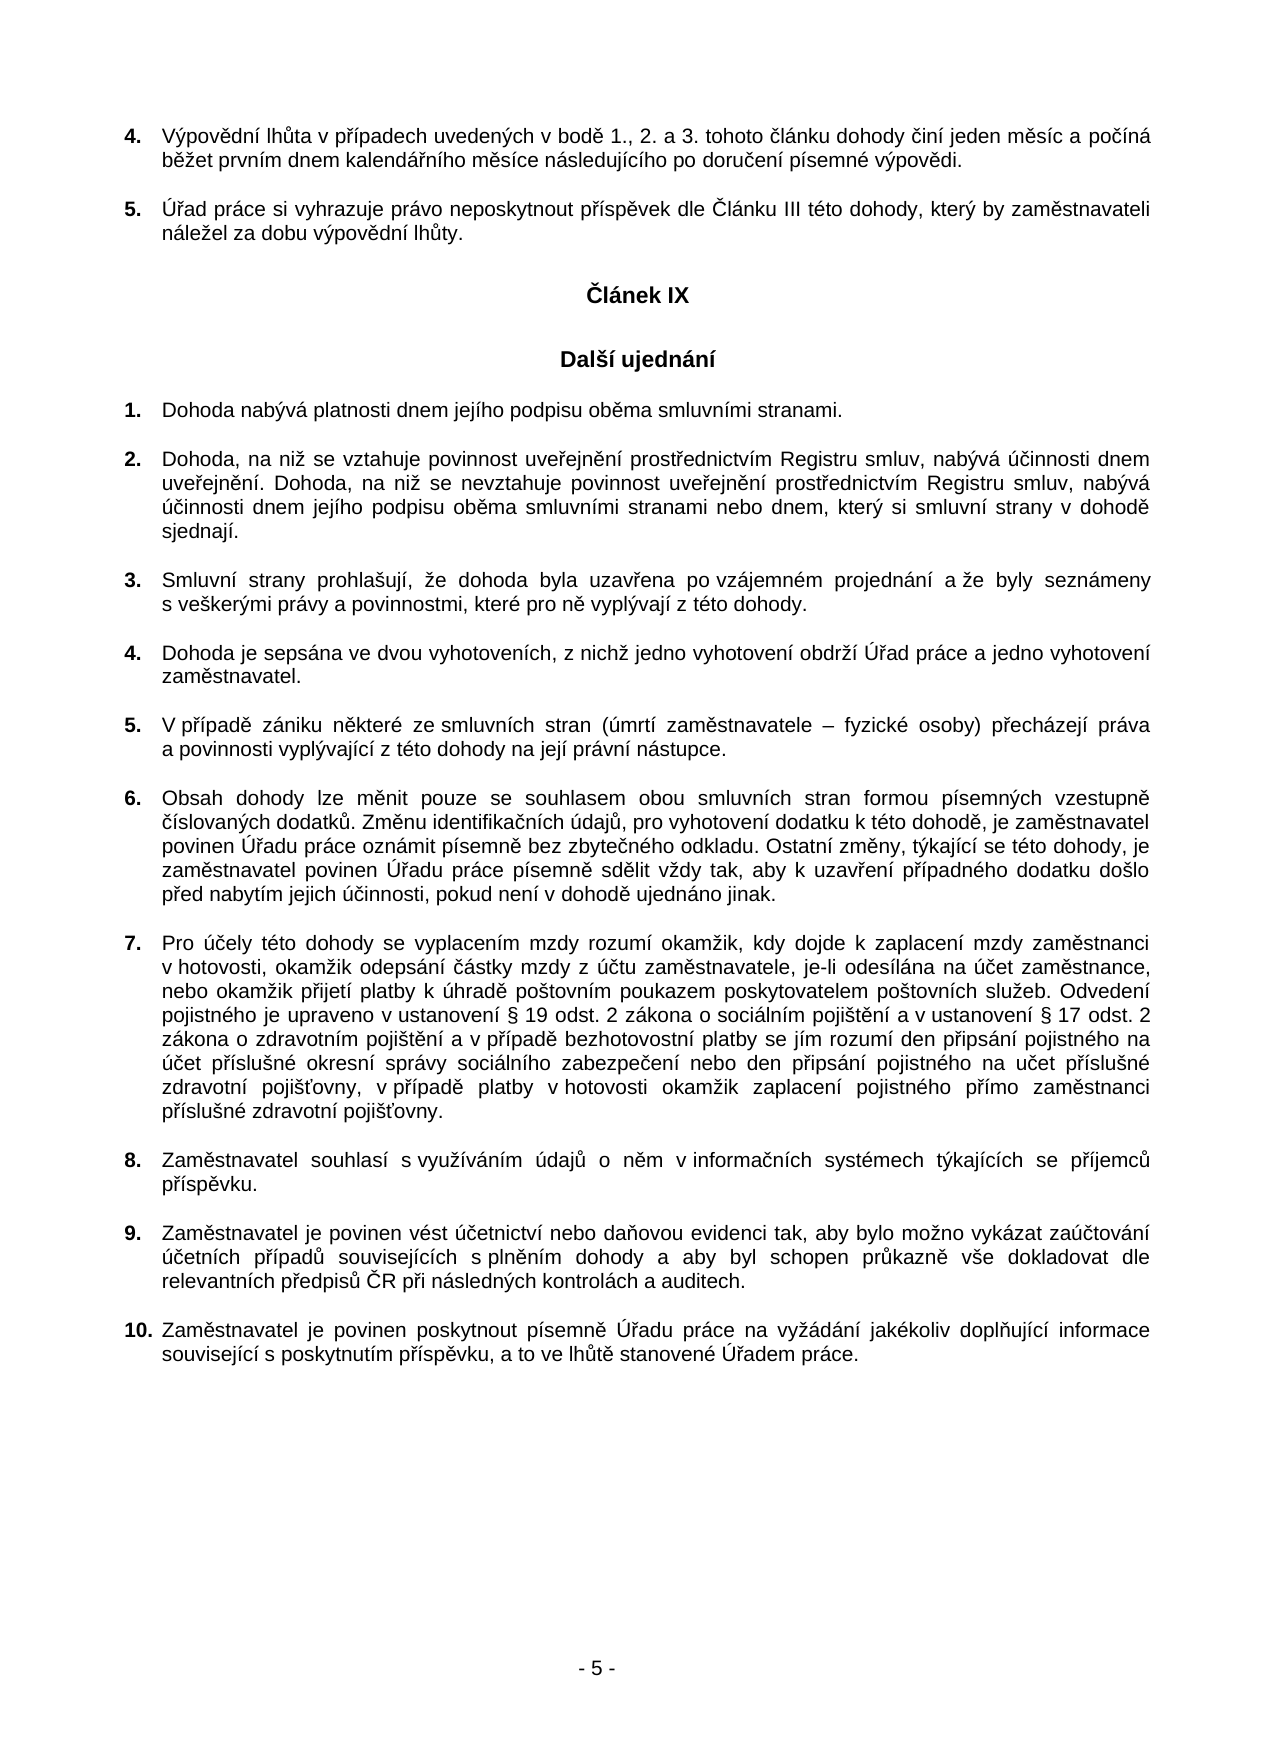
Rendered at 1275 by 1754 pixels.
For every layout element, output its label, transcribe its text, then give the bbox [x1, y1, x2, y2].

list Výpovědní lhůta v případech uvedených v bodě 1., 2. a 3. tohoto článku dohody činí jeden měsíc a počíná běžet prvním dnem kalendářního měsíce následujícího po doručení písemné výpovědi. [124, 124, 1151, 172]
list V případě zániku některé ze smluvních stran (úmrtí zaměstnavatele – fyzické osoby) přecházejí práva a povinnosti vyplývající z této dohody na její právní nástupce. [124, 713, 1151, 761]
list Zaměstnavatel souhlasí s využíváním údajů o něm v informačních systémech týkajících se příjemců příspěvku. [124, 1148, 1151, 1196]
list Dohoda je sepsána ve dvou vyhotoveních, z nichž jedno vyhotovení obdrží Úřad práce a jedno vyhotovení zaměstnavatel. [124, 640, 1151, 688]
list Pro účely této dohody se vyplacením mzdy rozumí okamžik, kdy dojde k zaplacení mzdy zaměstnanci v hotovosti, okamžik odepsání částky mzdy z účtu zaměstnavatele, je-li odesílána na účet zaměstnance, nebo okamžik přijetí platby k úhradě poštovním poukazem poskytovatelem poštovních služeb. Odvedení pojistného je upraveno v ustanovení § 19 odst. 2 zákona o sociálním pojištění a v ustanovení § 17 odst. 2 zákona o zdravotním pojištění a v případě bezhotovostní platby se jím rozumí den připsání pojistného na účet příslušné okresní správy sociálního zabezpečení nebo den připsání pojistného na učet příslušné zdravotní pojišťovny, v případě platby v hotovosti okamžik zaplacení pojistného přímo zaměstnanci příslušné zdravotní pojišťovny. [124, 931, 1151, 1123]
text Další ujednání [124, 346, 1151, 373]
list Zaměstnavatel je povinen poskytnout písemně Úřadu práce na vyžádání jakékoliv doplňující informace související s poskytnutím příspěvku, a to ve lhůtě stanovené Úřadem práce. [124, 1317, 1151, 1365]
list Dohoda nabývá platnosti dnem jejího podpisu oběma smluvními stranami. [124, 398, 1151, 422]
list Dohoda, na niž se vztahuje povinnost uveřejnění prostřednictvím Registru smluv, nabývá účinnosti dnem uveřejnění. Dohoda, na niž se nevztahuje povinnost uveřejnění prostřednictvím Registru smluv, nabývá účinnosti dnem jejího podpisu oběma smluvními stranami nebo dnem, který si smluvní strany v dohodě sjednají. [124, 447, 1151, 542]
list Úřad práce si vyhrazuje právo neposkytnout příspěvek dle Článku III této dohody, který by zaměstnavateli náležel za dobu výpovědní lhůty. [124, 197, 1151, 245]
list Smluvní strany prohlašují, že dohoda byla uzavřena po vzájemném projednání a že byly seznámeny s veškerými právy a povinnostmi, které pro ně vyplývají z této dohody. [124, 567, 1151, 615]
list Zaměstnavatel je povinen vést účetnictví nebo daňovou evidenci tak, aby bylo možno vykázat zaúčtování účetních případů souvisejících s plněním dohody a aby byl schopen průkazně vše dokladovat dle relevantních předpisů ČR při následných kontrolách a auditech. [124, 1221, 1151, 1292]
list Obsah dohody lze měnit pouze se souhlasem obou smluvních stran formou písemných vzestupně číslovaných dodatků. Změnu identifikačních údajů, pro vyhotovení dodatku k této dohodě, je zaměstnavatel povinen Úřadu práce oznámit písemně bez zbytečného odkladu. Ostatní změny, týkající se této dohody, je zaměstnavatel povinen Úřadu práce písemně sdělit vždy tak, aby k uzavření případného dodatku došlo před nabytím jejich účinnosti, pokud není v dohodě ujednáno jinak. [124, 786, 1151, 906]
text Článek IX [124, 282, 1151, 309]
